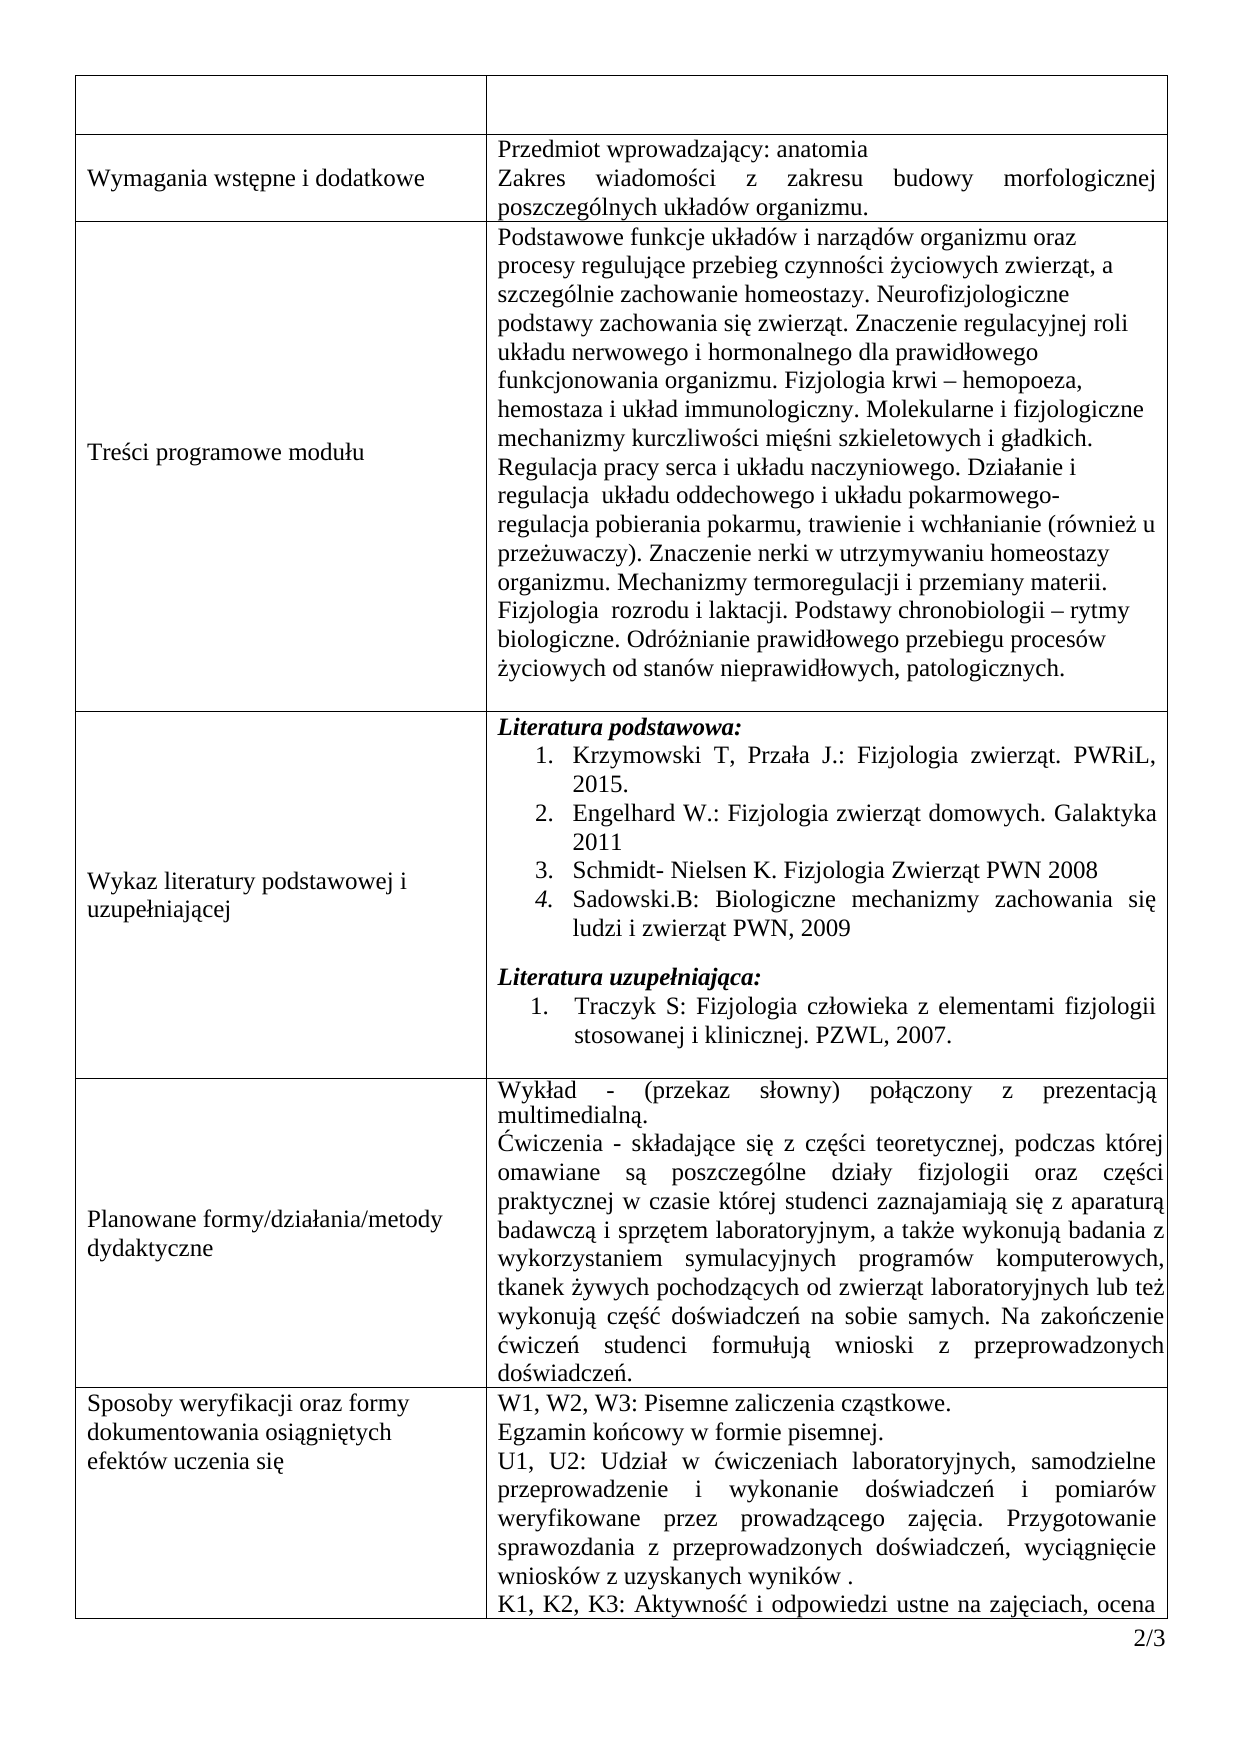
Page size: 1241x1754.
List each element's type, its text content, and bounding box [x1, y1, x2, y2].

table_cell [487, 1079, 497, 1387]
table_cell Literatura podstawowa: Krzymowski T, Przała J.: Fizjologia zwierząt. PWRiL, 2015. Engelhard W.: Fizjologia zwierząt domowych. Galaktyka 2011 Schmidt- Nielsen K. Fizjologia Zwierząt PWN 2008 Sadowski.B: Biologiczne mechanizmy zachowania się ludzi i zwierząt PWN, 2009 Literatura uzupełniająca: Traczyk S: Fizjologia człowieka z elementami fizjologii stosowanej i klinicznej. PZWL, 2007. [487, 712, 1167, 1077]
table_cell Podstawowe funkcje układów i narządów organizmu oraz procesy regulujące przebieg czynności życiowych zwierząt, a szczególnie zachowanie homeostazy. Neurofizjologiczne podstawy zachowania się zwierząt. Znaczenie regulacyjnej roli układu nerwowego i hormonalnego dla prawidłowego funkcjonowania organizmu. Fizjologia krwi – hemopoeza, hemostaza i układ immunologiczny. Molekularne i fizjologiczne mechanizmy kurczliwości mięśni szkieletowych i gładkich. Regulacja pracy serca i układu naczyniowego. Działanie i regulacja układu oddechowego i układu pokarmowego- regulacja pobierania pokarmu, trawienie i wchłanianie (również u przeżuwaczy). Znaczenie nerki w utrzymywaniu homeostazy organizmu. Mechanizmy termoregulacji i przemiany materii. Fizjologia rozrodu i laktacji. Podstawy chronobiologii – rytmy biologiczne. Odróżnianie prawidłowego przebiegu procesów życiowych od stanów nieprawidłowych, patologicznych. [487, 222, 1167, 711]
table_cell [487, 76, 1167, 133]
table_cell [76, 76, 486, 133]
table_cell Treści programowe modułu [76, 222, 486, 711]
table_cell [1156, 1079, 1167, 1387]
table_cell Wymagania wstępne i dodatkowe [76, 135, 486, 221]
table_cell Wykaz literatury podstawowej i uzupełniającej [76, 712, 486, 1077]
table_cell Przedmiot wprowadzający: anatomia Zakres wiadomości z zakresu budowy morfologicznej poszczególnych układów organizmu. [487, 135, 1167, 221]
table_cell Planowane formy/działania/metody dydaktyczne [76, 1079, 486, 1387]
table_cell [76, 1388, 486, 1618]
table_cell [487, 1388, 1167, 1618]
